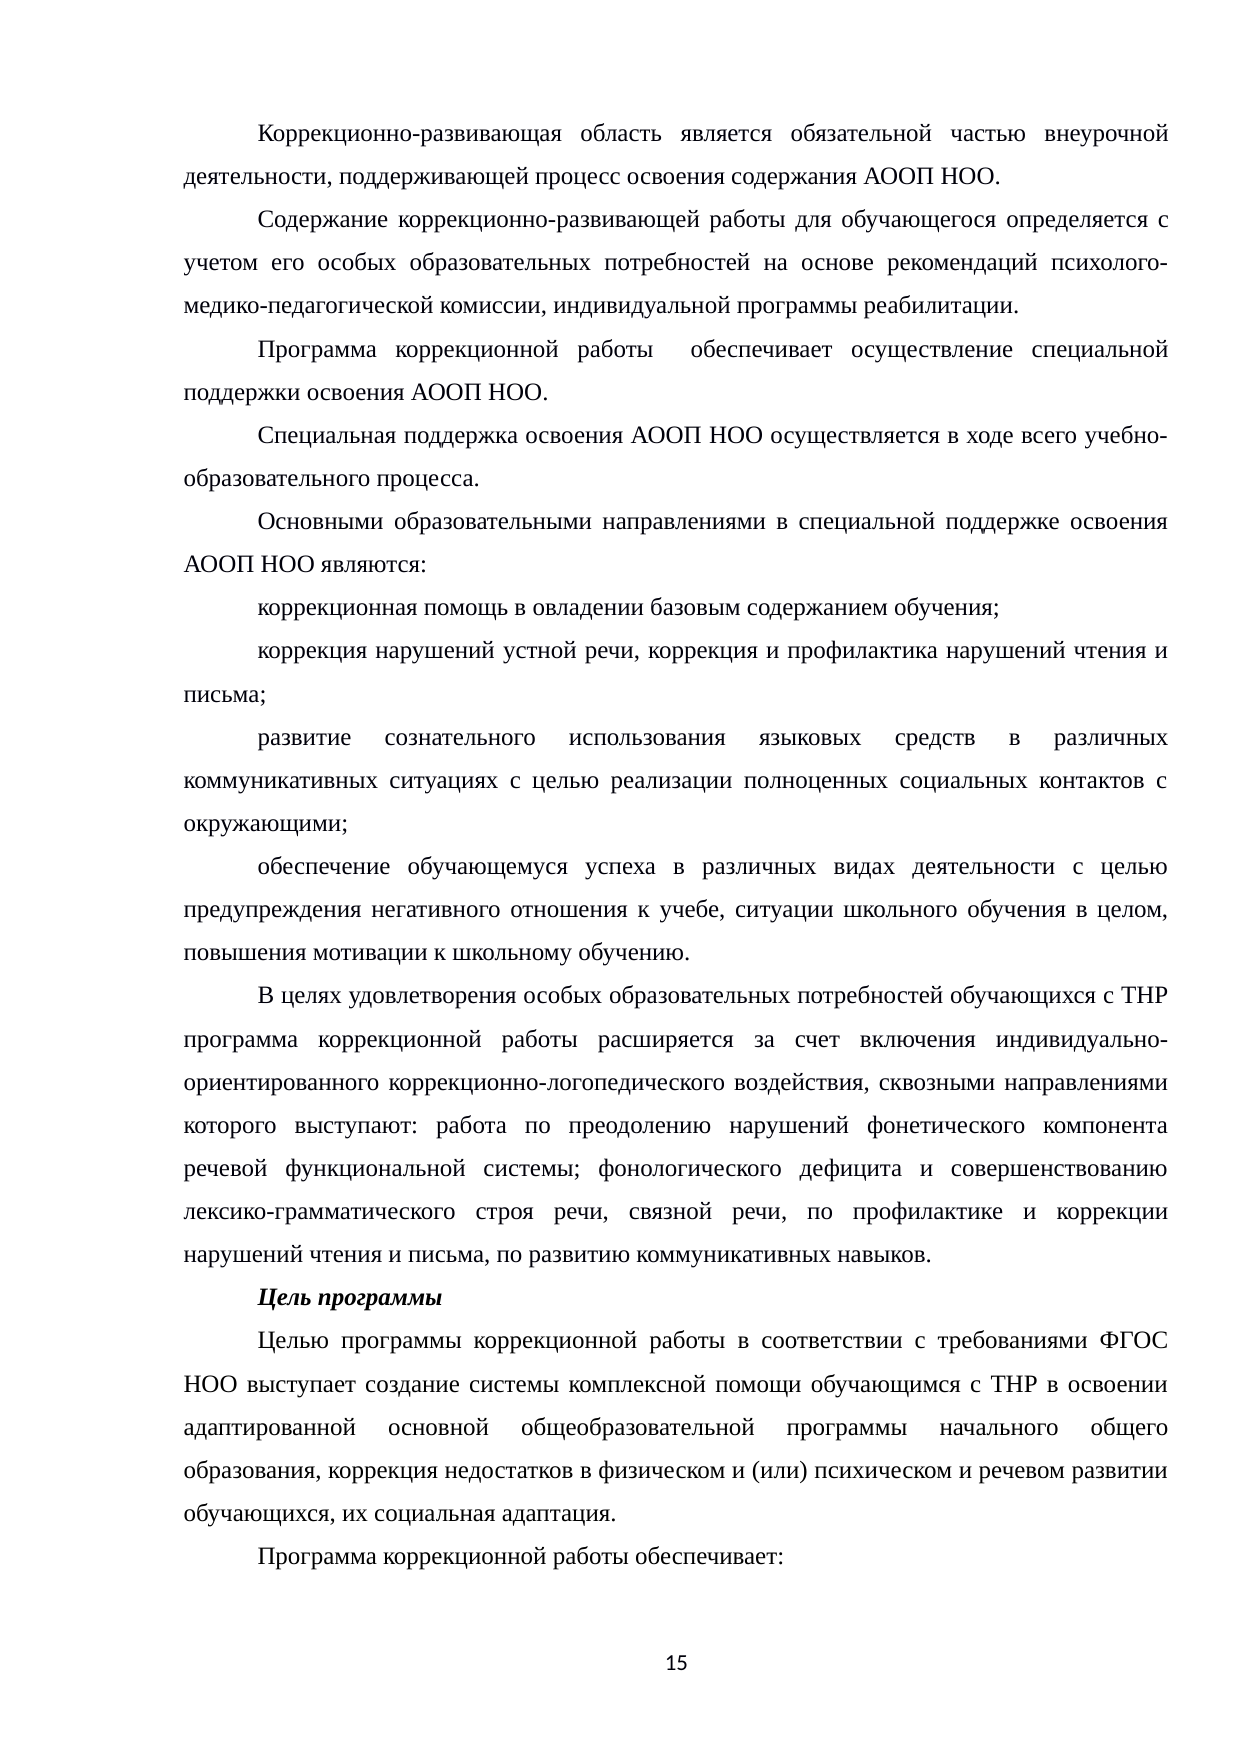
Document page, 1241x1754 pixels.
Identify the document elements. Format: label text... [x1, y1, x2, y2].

text Целью программы коррекционной работы в соответствии с требованиями ФГОС НОО выступает создание системы комплексной помощи обучающимся с ТНР в освоении адаптированной основной общеобразовательной программы начального общего образования, коррекция недостатков в физическом и (или) психическом и речевом развитии обучающихся, их социальная адаптация. [183, 1326, 1169, 1527]
text В целях удовлетворения особых образовательных потребностей обучающихся с ТНР программа коррекционной работы расширяется за счет включения индивидуально-ориентированного коррекционно-логопедического воздействия, сквозными направлениями которого выступают: работа по преодолению нарушений фонетического компонента речевой функциональной системы; фонологического дефицита и совершенствованию лексико-грамматического строя речи, связной речи, по профилактике и коррекции нарушений чтения и письма, по развитию коммуникативных навыков. [183, 981, 1169, 1268]
text коррекция нарушений устной речи, коррекция и профилактика нарушений чтения и письма; [183, 636, 1169, 707]
text Цель программы [183, 1282, 1169, 1311]
text Программа коррекционной работы обеспечивает осуществление специальной поддержки освоения АООП НОО. [183, 334, 1169, 406]
text Коррекционно-развивающая область является обязательной частью внеурочной деятельности, поддерживающей процесс освоения содержания АООП НОО. [183, 118, 1169, 190]
text Основными образовательными направлениями в специальной поддержке освоения АООП НОО являются: [183, 506, 1169, 578]
text коррекционная помощь в овладении базовым содержанием обучения; [183, 592, 1169, 621]
text Содержание коррекционно-развивающей работы для обучающегося определяется с учетом его особых образовательных потребностей на основе рекомендаций психолого-медико-педагогической комиссии, индивидуальной программы реабилитации. [183, 204, 1169, 319]
text развитие сознательного использования языковых средств в различных коммуникативных ситуациях с целью реализации полноценных социальных контактов с окружающими; [183, 722, 1169, 837]
text обеспечение обучающемуся успеха в различных видах деятельности с целью предупреждения негативного отношения к учебе, ситуации школьного обучения в целом, повышения мотивации к школьному обучению. [183, 851, 1169, 966]
text Специальная поддержка освоения АООП НОО осуществляется в ходе всего учебно-образовательного процесса. [183, 420, 1169, 492]
text Программа коррекционной работы обеспечивает: [183, 1541, 1169, 1570]
